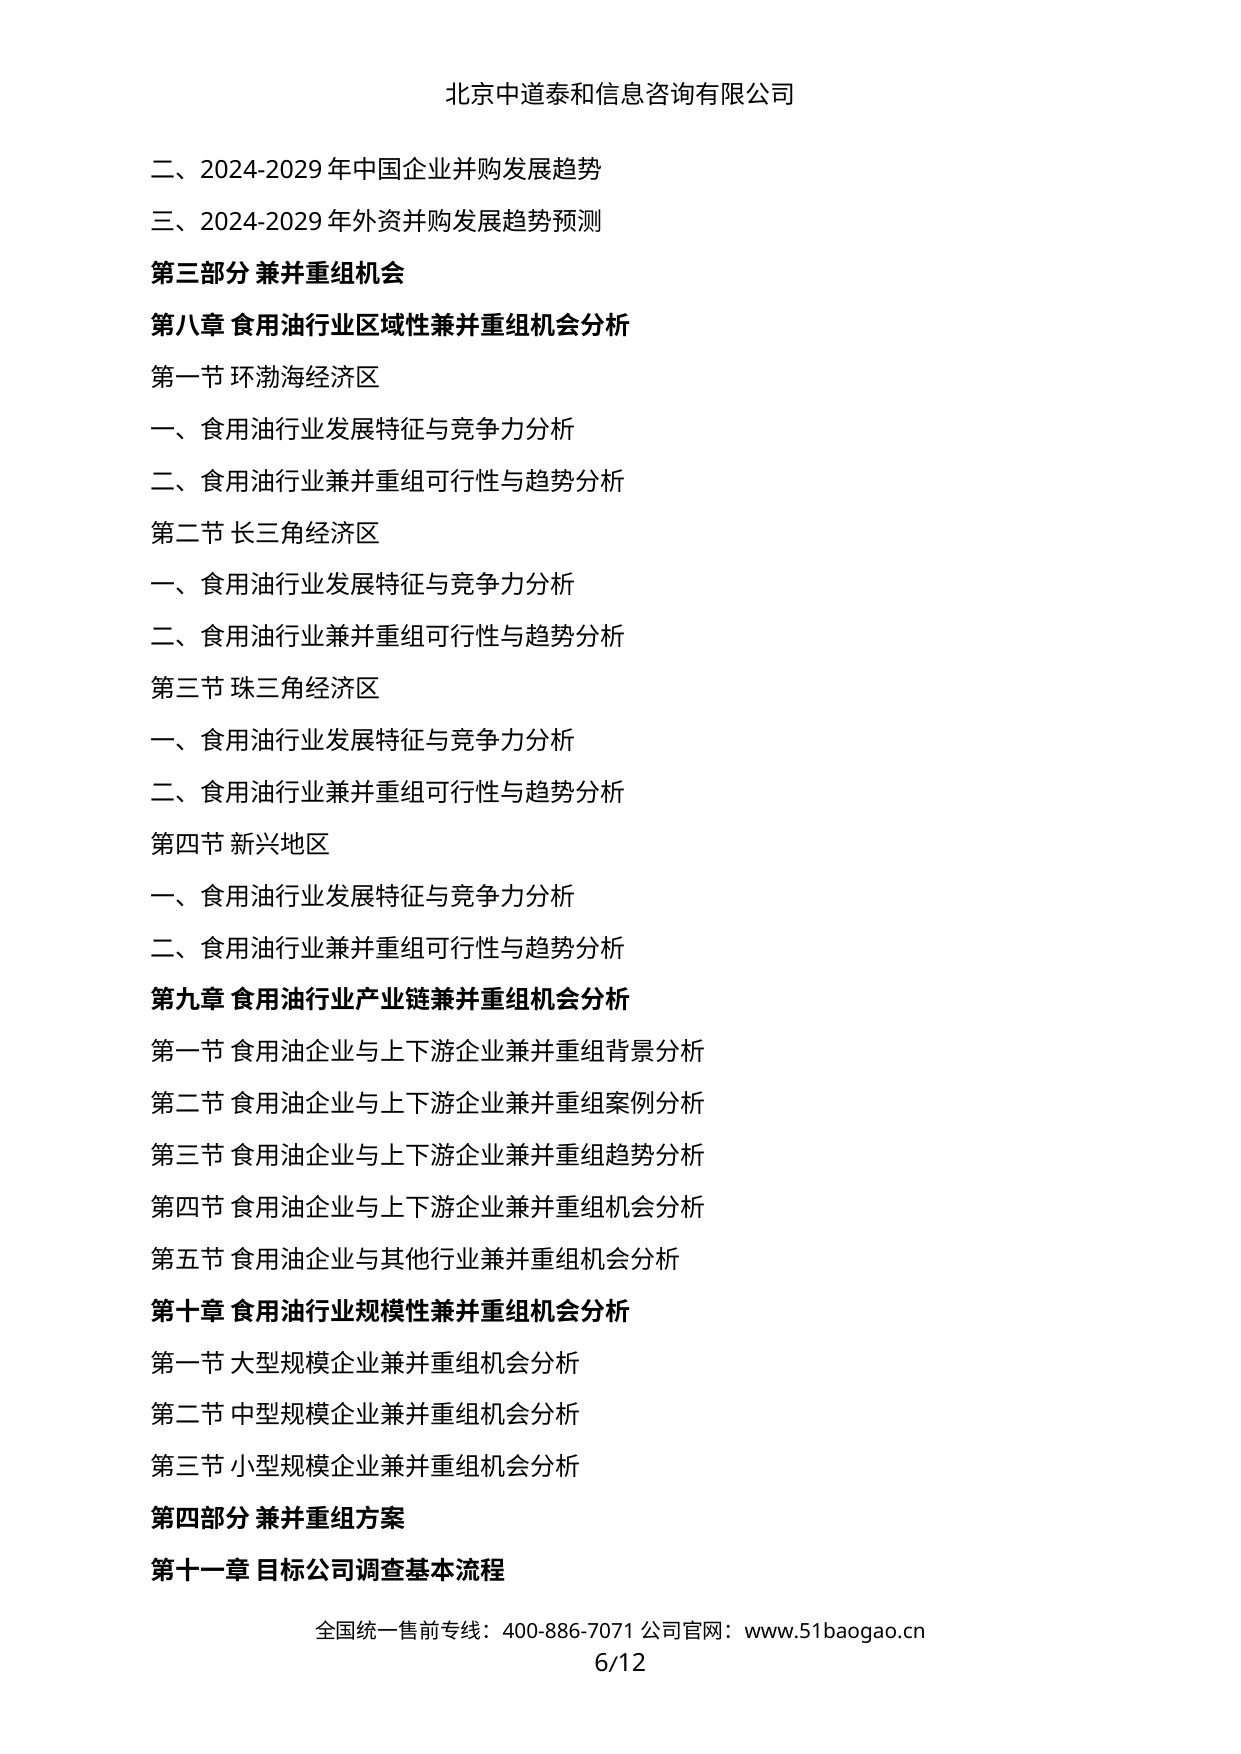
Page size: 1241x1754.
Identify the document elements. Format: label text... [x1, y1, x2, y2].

text 第一节 食用油企业与上下游企业兼并重组背景分析 [150, 1032, 1090, 1068]
text 三、2024-2029年外资并购发展趋势预测 [150, 202, 1090, 238]
text 一、食用油行业发展特征与竞争力分析 [150, 409, 1090, 446]
text 二、2024-2029年中国企业并购发展趋势 [150, 150, 1090, 186]
text 第四节 食用油企业与上下游企业兼并重组机会分析 [150, 1187, 1090, 1224]
text 第四部分 兼并重组方案 [150, 1499, 1090, 1535]
text 第一节 大型规模企业兼并重组机会分析 [150, 1343, 1090, 1379]
text 第四节 新兴地区 [150, 824, 1090, 861]
text 第十章 食用油行业规模性兼并重组机会分析 [150, 1291, 1090, 1327]
text 二、食用油行业兼并重组可行性与趋势分析 [150, 617, 1090, 653]
text 一、食用油行业发展特征与竞争力分析 [150, 565, 1090, 601]
text 第一节 环渤海经济区 [150, 357, 1090, 394]
text 第五节 食用油企业与其他行业兼并重组机会分析 [150, 1239, 1090, 1276]
text 第三节 食用油企业与上下游企业兼并重组趋势分析 [150, 1136, 1090, 1172]
text 第三节 珠三角经济区 [150, 669, 1090, 705]
text 一、食用油行业发展特征与竞争力分析 [150, 721, 1090, 757]
text 一、食用油行业发展特征与竞争力分析 [150, 876, 1090, 912]
text 第二节 中型规模企业兼并重组机会分析 [150, 1395, 1090, 1431]
text 第三节 小型规模企业兼并重组机会分析 [150, 1447, 1090, 1483]
text 二、食用油行业兼并重组可行性与趋势分析 [150, 928, 1090, 964]
text 第二节 食用油企业与上下游企业兼并重组案例分析 [150, 1084, 1090, 1120]
text 第八章 食用油行业区域性兼并重组机会分析 [150, 306, 1090, 342]
text 第二节 长三角经济区 [150, 513, 1090, 549]
text 第十一章 目标公司调查基本流程 [150, 1551, 1090, 1587]
text 第九章 食用油行业产业链兼并重组机会分析 [150, 980, 1090, 1016]
text 二、食用油行业兼并重组可行性与趋势分析 [150, 461, 1090, 497]
text 二、食用油行业兼并重组可行性与趋势分析 [150, 772, 1090, 809]
text 第三部分 兼并重组机会 [150, 254, 1090, 290]
